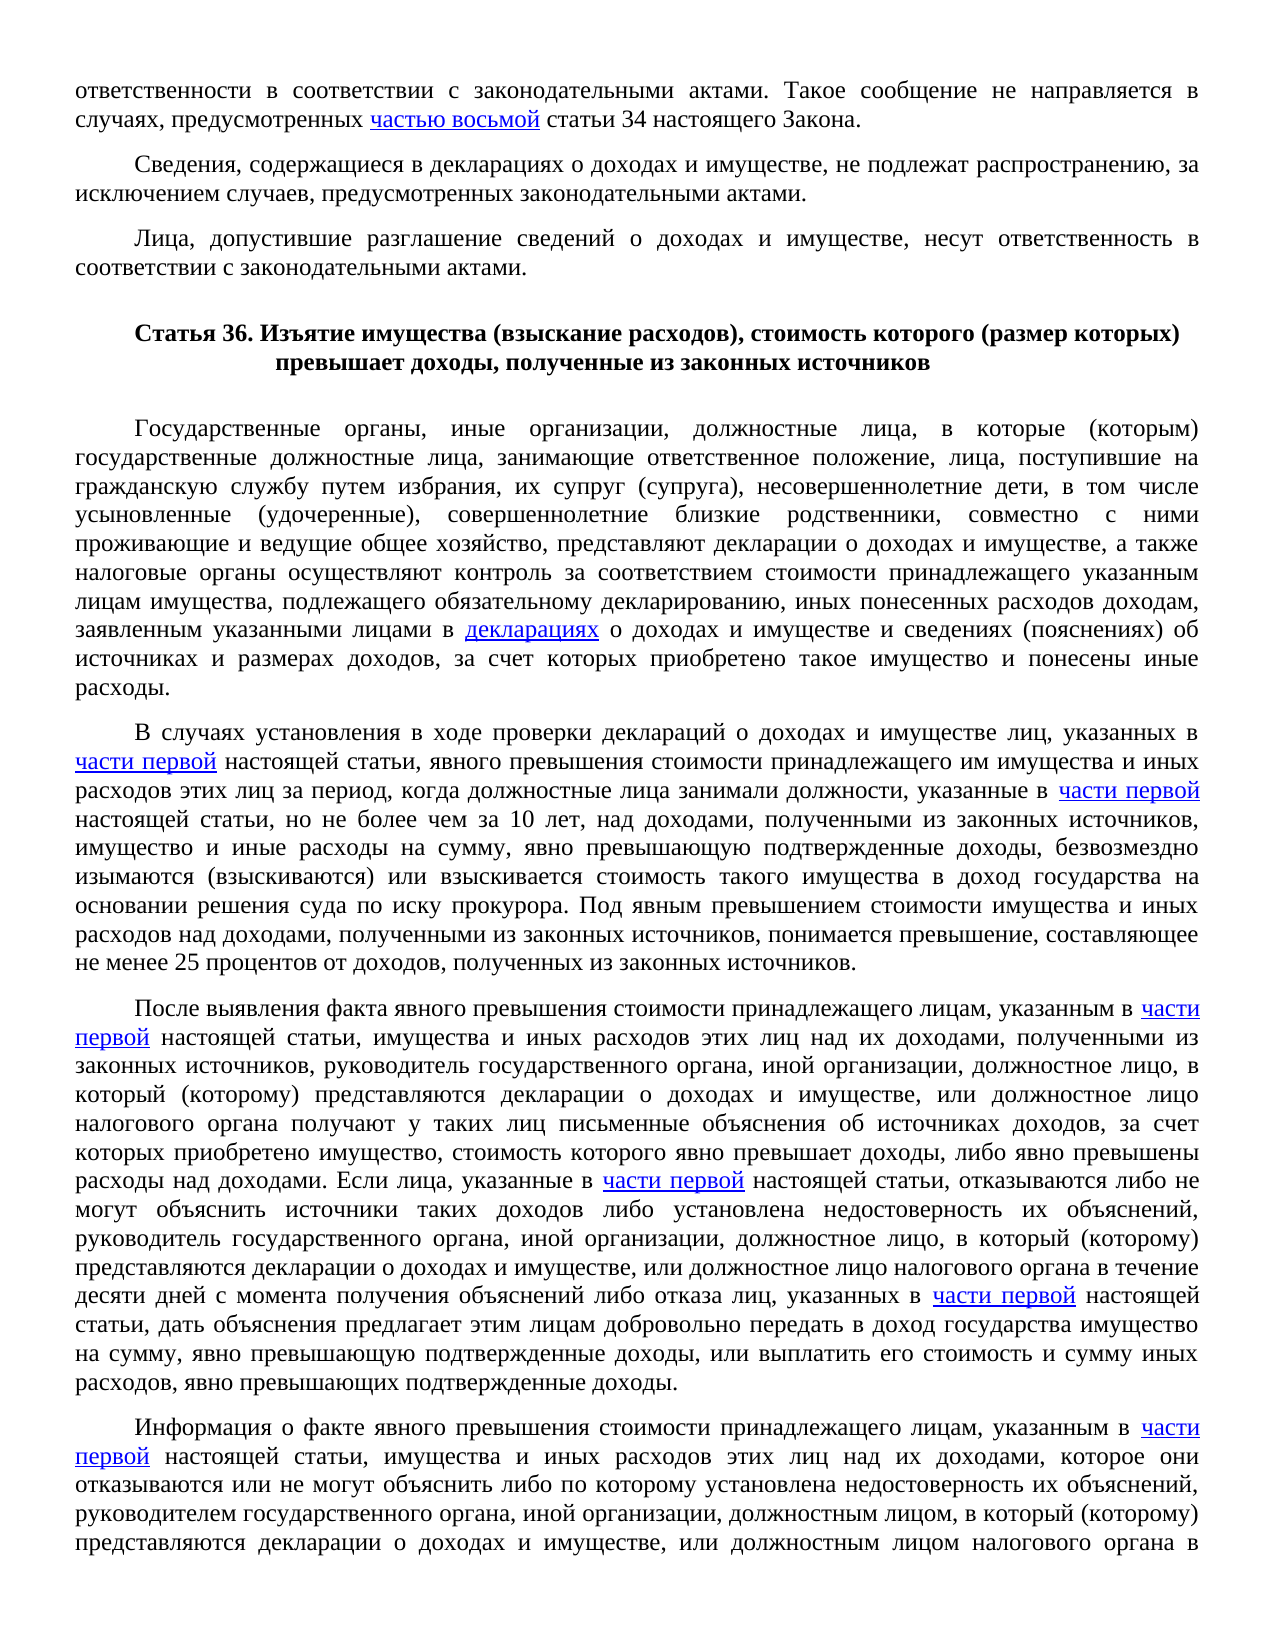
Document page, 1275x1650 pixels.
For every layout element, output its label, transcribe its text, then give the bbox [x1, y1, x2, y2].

text Статья 36. Изъятие имущества (взыскание расходов), стоимость которого (размер которых) превышает доходы, полученные из законных источников [134, 318, 1200, 376]
text Лица, допустившие разглашение сведений о доходах и имуществе, несут ответственность в соответствии с законодательными актами. [75, 223, 1200, 281]
text После выявления факта явного превышения стоимости принадлежащего лицам, указанным в части первой настоящей статьи, имущества и иных расходов этих лиц над их доходами, полученными из законных источников, руководитель государственного органа, иной организации, должностное лицо, в который (которому) представляются декларации о доходах и имуществе, или должностное лицо налогового органа получают у таких лиц письменные объяснения об источниках доходов, за счет которых приобретено имущество, стоимость которого явно превышает доходы, либо явно превышены расходы над доходами. Если лица, указанные в части первой настоящей статьи, отказываются либо не могут объяснить источники таких доходов либо установлена недостоверность их объяснений, руководитель государственного органа, иной организации, должностное лицо, в который (которому) представляются декларации о доходах и имуществе, или должностное лицо налогового органа в течение десяти дней с момента получения объяснений либо отказа лиц, указанных в части первой настоящей статьи, дать объяснения предлагает этим лицам добровольно передать в доход государства имущество на сумму, явно превышающую подтвержденные доходы, или выплатить его стоимость и сумму иных расходов, явно превышающих подтвержденные доходы. [75, 993, 1200, 1395]
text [75, 1412, 1200, 1556]
text В случаях установления в ходе проверки деклараций о доходах и имуществе лиц, указанных в части первой настоящей статьи, явного превышения стоимости принадлежащего им имущества и иных расходов этих лиц за период, когда должностные лица занимали должности, указанные в части первой настоящей статьи, но не более чем за 10 лет, над доходами, полученными из законных источников, имущество и иные расходы на сумму, явно превышающую подтвержденные доходы, безвозмездно изымаются (взыскиваются) или взыскивается стоимость такого имущества в доход государства на основании решения суда по иску прокурора. Под явным превышением стоимости имущества и иных расходов над доходами, полученными из законных источников, понимается превышение, составляющее не менее 25 процентов от доходов, полученных из законных источников. [75, 717, 1200, 976]
text Сведения, содержащиеся в декларациях о доходах и имуществе, не подлежат распространению, за исключением случаев, предусмотренных законодательными актами. [75, 149, 1200, 207]
text Государственные органы, иные организации, должностные лица, в которые (которым) государственные должностные лица, занимающие ответственное положение, лица, поступившие на гражданскую службу путем избрания, их супруг (супруга), несовершеннолетние дети, в том числе усыновленные (удочеренные), совершеннолетние близкие родственники, совместно с ними проживающие и ведущие общее хозяйство, представляют декларации о доходах и имуществе, а также налоговые органы осуществляют контроль за соответствием стоимости принадлежащего указанным лицам имущества, подлежащего обязательному декларированию, иных понесенных расходов доходам, заявленным указанными лицами в декларациях о доходах и имуществе и сведениях (пояснениях) об источниках и размерах доходов, за счет которых приобретено такое имущество и понесены иные расходы. [75, 413, 1200, 701]
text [75, 75, 1200, 132]
